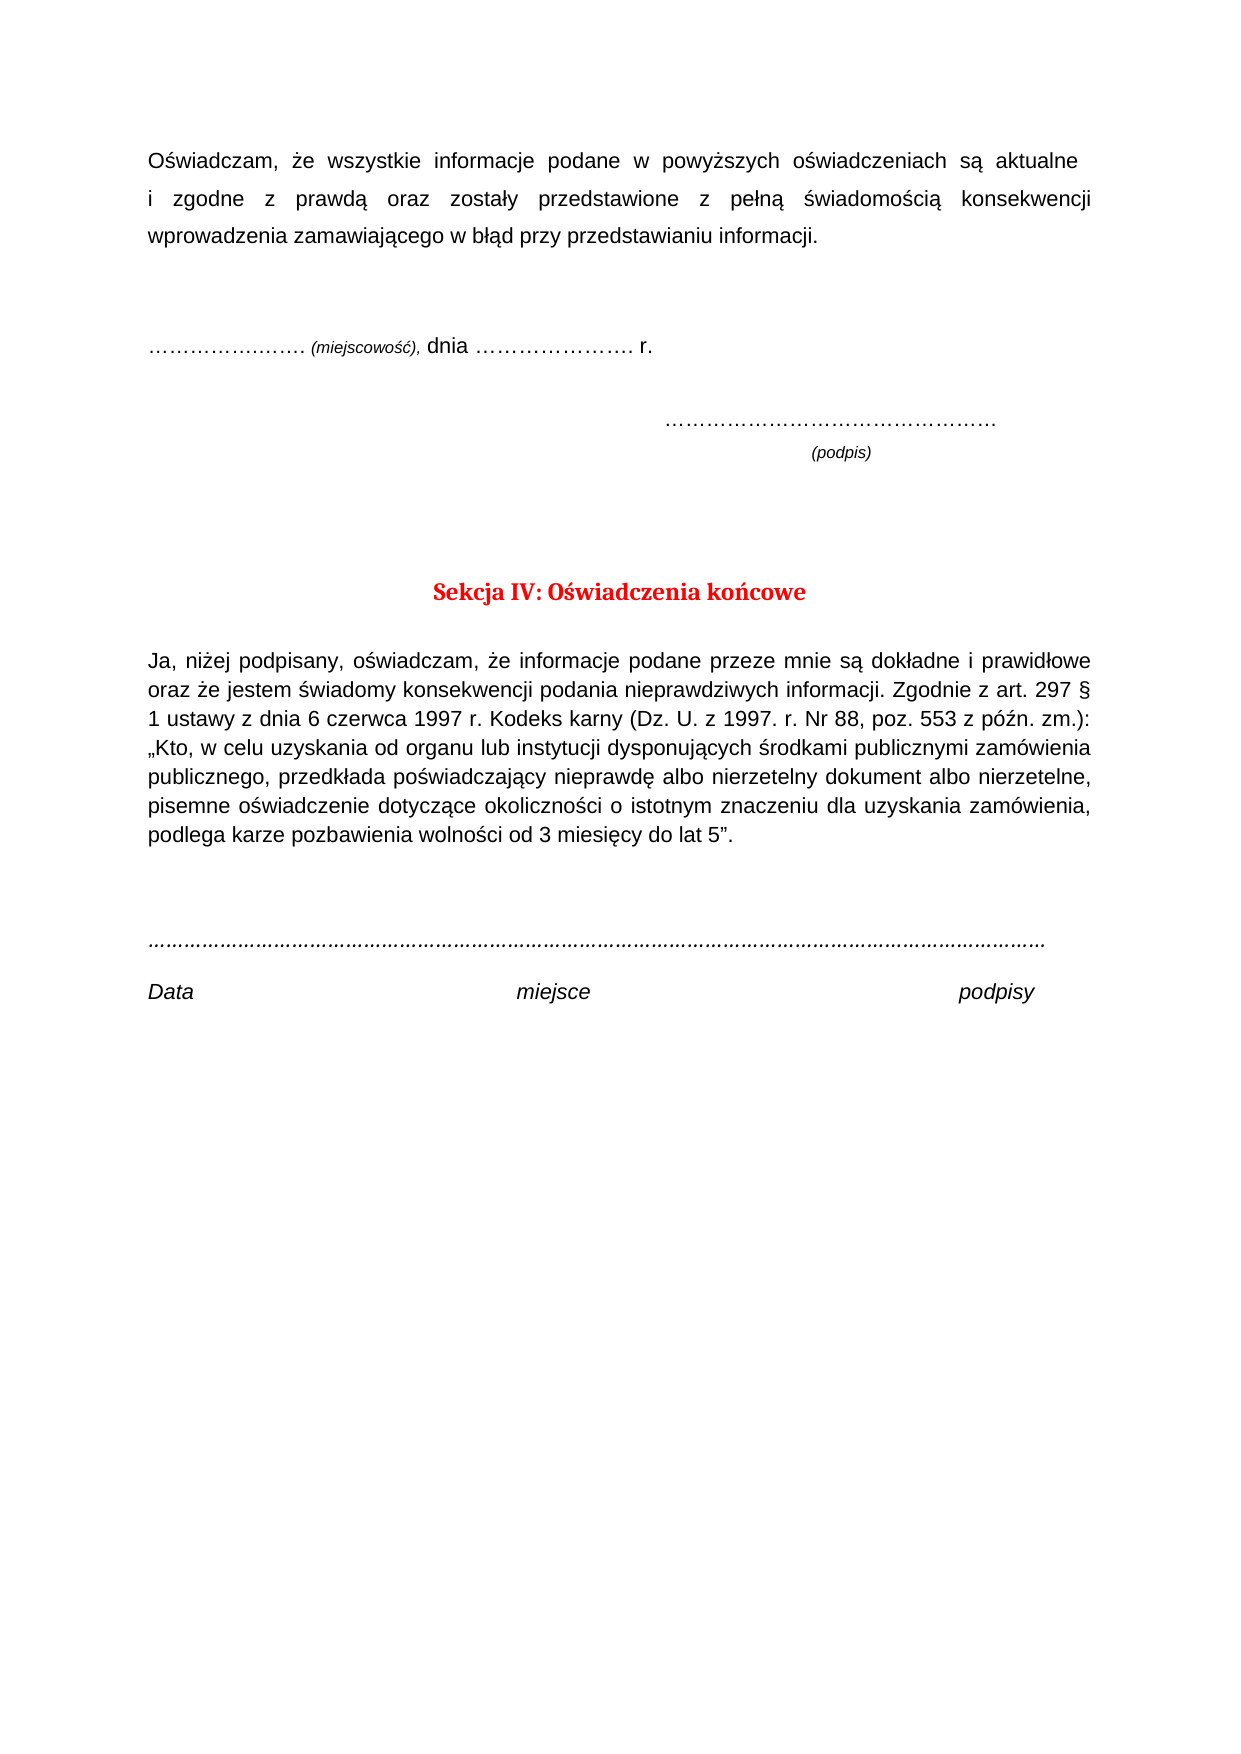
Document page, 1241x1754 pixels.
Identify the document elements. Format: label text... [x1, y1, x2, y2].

text Oświadczam, że wszystkie informacje podane w powyższych oświadczeniach są aktualne i zgodne z prawdą oraz zostały przedstawione z pełną świadomością konsekwencji wprowadzenia zamawiającego w błąd przy przedstawianiu informacji. [148, 148, 1093, 248]
text …………………………………………………………………………………………………………………………………… [148, 925, 1093, 954]
text Sekcja IV: Oświadczenia końcowe [148, 577, 1093, 606]
text Data miejsce podpisy [148, 979, 1093, 1004]
text …………….……. (miejscowość), dnia …………………. r. [148, 333, 1093, 358]
text (podpis) [738, 443, 1093, 462]
text Ja, niżej podpisany, oświadczam, że informacje podane przeze mnie są dokładne i prawidłowe oraz że jestem świadomy konsekwencji podania nieprawdziwych informacji. Zgodnie z art. 297 § 1 ustawy z dnia 6 czerwca 1997 r. Kodeks karny (Dz. U. z 1997. r. Nr 88, poz. 553 z późn. zm.): „Kto, w celu uzyskania od organu lub instytucji dysponujących środkami publicznymi zamówienia publicznego, przedkłada poświadczający nieprawdę albo nierzetelny dokument albo nierzetelne, pisemne oświadczenie dotyczące okoliczności o istotnym znaczeniu dla uzyskania zamówienia, podlega karze pozbawienia wolności od 3 miesięcy do lat 5”. [148, 648, 1093, 847]
text ………………………………………… [148, 407, 1093, 431]
